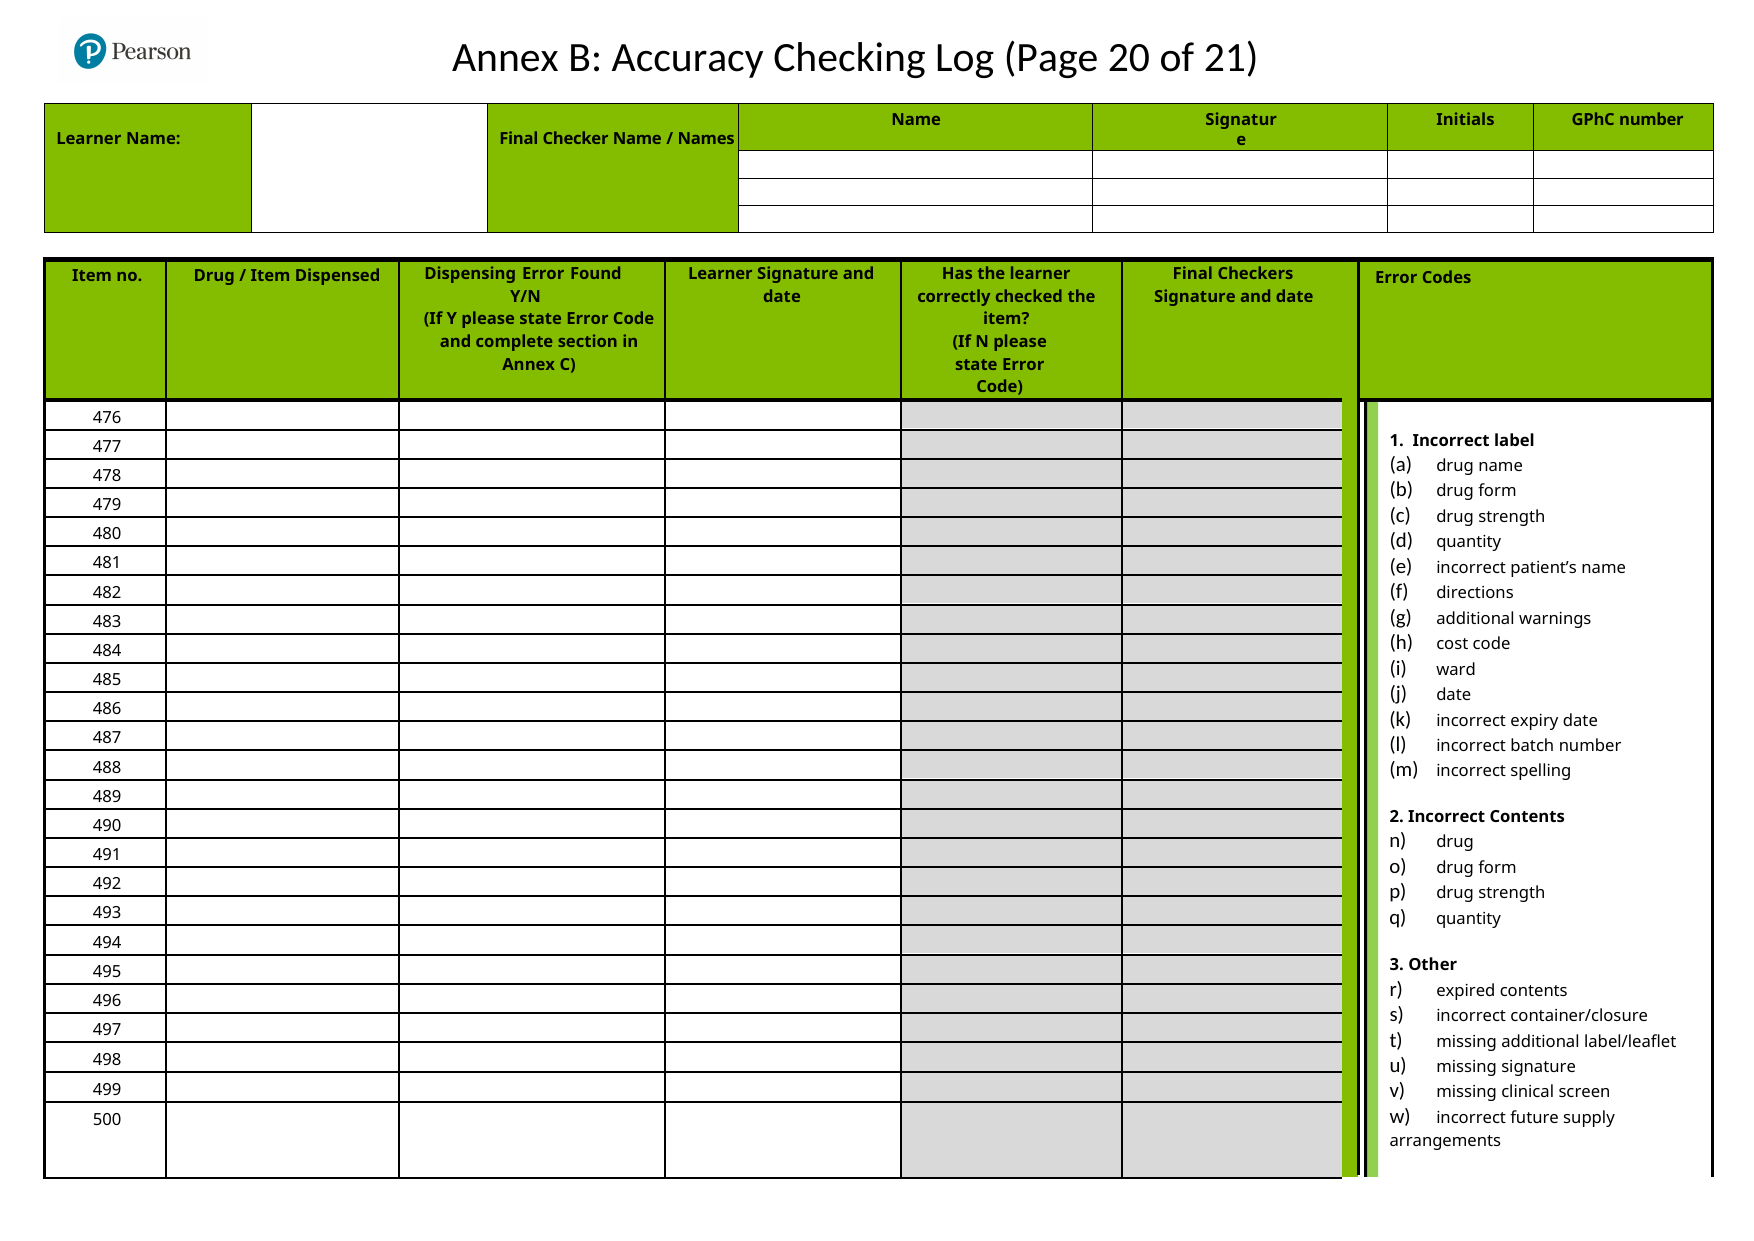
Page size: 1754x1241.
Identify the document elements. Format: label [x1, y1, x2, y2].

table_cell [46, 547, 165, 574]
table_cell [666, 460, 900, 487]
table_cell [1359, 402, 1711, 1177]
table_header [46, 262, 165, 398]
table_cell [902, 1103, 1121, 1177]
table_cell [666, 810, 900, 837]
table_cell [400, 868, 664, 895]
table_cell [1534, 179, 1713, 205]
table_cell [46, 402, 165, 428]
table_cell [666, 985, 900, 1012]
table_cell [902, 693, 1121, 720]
picture [58, 17, 207, 85]
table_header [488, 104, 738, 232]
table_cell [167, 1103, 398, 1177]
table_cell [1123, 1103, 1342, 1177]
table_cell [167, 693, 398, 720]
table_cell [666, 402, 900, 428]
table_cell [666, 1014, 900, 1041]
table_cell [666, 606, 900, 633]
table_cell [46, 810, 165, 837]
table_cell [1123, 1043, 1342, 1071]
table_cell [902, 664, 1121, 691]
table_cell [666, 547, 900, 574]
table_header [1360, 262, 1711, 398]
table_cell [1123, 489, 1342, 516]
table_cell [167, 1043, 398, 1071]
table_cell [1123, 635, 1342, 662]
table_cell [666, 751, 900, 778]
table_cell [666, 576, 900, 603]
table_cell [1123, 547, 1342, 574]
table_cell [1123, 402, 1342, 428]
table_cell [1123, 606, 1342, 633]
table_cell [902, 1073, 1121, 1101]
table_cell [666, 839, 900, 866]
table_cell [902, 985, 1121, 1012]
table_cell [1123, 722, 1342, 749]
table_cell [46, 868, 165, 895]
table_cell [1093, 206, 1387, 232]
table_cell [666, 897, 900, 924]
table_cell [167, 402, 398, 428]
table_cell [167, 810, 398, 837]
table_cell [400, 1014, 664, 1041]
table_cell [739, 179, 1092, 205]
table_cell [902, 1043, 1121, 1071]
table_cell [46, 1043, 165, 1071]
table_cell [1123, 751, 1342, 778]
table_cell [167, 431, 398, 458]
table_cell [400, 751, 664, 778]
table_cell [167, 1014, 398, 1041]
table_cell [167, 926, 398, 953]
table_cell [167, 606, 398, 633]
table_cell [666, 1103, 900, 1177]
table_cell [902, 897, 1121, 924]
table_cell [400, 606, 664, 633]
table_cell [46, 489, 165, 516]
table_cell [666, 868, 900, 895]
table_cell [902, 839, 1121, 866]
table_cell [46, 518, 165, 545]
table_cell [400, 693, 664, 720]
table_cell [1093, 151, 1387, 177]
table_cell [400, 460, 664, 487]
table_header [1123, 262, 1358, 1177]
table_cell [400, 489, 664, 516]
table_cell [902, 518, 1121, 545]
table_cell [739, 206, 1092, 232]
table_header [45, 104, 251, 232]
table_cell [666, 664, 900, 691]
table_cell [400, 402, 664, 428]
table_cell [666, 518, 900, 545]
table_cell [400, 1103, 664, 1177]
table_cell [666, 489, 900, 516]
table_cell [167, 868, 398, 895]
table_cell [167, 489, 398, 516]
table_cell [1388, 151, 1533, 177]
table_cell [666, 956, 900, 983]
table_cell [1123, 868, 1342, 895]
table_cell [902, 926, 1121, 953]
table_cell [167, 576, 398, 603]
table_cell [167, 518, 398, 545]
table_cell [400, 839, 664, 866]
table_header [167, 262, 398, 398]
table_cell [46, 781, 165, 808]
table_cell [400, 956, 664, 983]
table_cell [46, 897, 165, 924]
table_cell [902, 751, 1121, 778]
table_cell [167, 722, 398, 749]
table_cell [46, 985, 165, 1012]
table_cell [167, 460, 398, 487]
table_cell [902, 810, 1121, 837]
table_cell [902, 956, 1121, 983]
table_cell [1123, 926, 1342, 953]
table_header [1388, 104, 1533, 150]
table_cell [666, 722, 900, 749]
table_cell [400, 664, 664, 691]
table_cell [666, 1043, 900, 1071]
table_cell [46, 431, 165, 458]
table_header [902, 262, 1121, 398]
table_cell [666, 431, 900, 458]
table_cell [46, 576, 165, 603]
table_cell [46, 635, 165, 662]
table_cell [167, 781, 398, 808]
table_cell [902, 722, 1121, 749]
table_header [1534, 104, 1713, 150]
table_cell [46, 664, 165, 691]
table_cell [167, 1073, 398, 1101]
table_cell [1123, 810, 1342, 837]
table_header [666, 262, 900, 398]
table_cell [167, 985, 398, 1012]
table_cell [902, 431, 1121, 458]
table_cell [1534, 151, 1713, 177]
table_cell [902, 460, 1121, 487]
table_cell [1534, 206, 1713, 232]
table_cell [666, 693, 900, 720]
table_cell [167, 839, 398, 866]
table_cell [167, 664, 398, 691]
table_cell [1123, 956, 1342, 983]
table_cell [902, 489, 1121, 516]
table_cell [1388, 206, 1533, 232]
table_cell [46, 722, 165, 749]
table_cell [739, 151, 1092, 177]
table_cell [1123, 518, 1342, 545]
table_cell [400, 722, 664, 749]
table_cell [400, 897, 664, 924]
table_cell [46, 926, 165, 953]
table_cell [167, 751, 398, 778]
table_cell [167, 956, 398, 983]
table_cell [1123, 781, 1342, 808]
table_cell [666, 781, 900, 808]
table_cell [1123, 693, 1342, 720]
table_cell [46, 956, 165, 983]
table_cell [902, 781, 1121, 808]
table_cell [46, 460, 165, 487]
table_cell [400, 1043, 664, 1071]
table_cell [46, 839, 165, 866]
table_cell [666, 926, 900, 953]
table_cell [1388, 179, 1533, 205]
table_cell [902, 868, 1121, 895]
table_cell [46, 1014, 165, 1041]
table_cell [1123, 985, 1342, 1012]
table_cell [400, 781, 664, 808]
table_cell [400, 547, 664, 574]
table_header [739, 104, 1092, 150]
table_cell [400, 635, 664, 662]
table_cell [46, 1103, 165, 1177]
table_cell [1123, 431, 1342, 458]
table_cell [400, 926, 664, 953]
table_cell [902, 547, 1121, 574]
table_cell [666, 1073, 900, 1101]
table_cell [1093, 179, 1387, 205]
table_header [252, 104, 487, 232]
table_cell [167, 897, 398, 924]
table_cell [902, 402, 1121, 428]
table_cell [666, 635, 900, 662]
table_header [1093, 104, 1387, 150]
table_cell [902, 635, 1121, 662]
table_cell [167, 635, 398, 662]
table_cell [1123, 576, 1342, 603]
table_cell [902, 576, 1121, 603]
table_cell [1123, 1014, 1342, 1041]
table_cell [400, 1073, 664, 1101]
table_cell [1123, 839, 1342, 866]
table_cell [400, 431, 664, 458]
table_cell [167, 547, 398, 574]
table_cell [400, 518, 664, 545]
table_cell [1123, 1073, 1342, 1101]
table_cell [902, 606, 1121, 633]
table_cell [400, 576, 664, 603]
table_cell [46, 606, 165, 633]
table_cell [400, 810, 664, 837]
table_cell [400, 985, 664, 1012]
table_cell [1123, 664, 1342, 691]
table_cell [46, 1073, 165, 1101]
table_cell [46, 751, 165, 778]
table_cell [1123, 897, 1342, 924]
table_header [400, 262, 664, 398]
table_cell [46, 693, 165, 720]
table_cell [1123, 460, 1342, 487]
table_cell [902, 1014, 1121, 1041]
